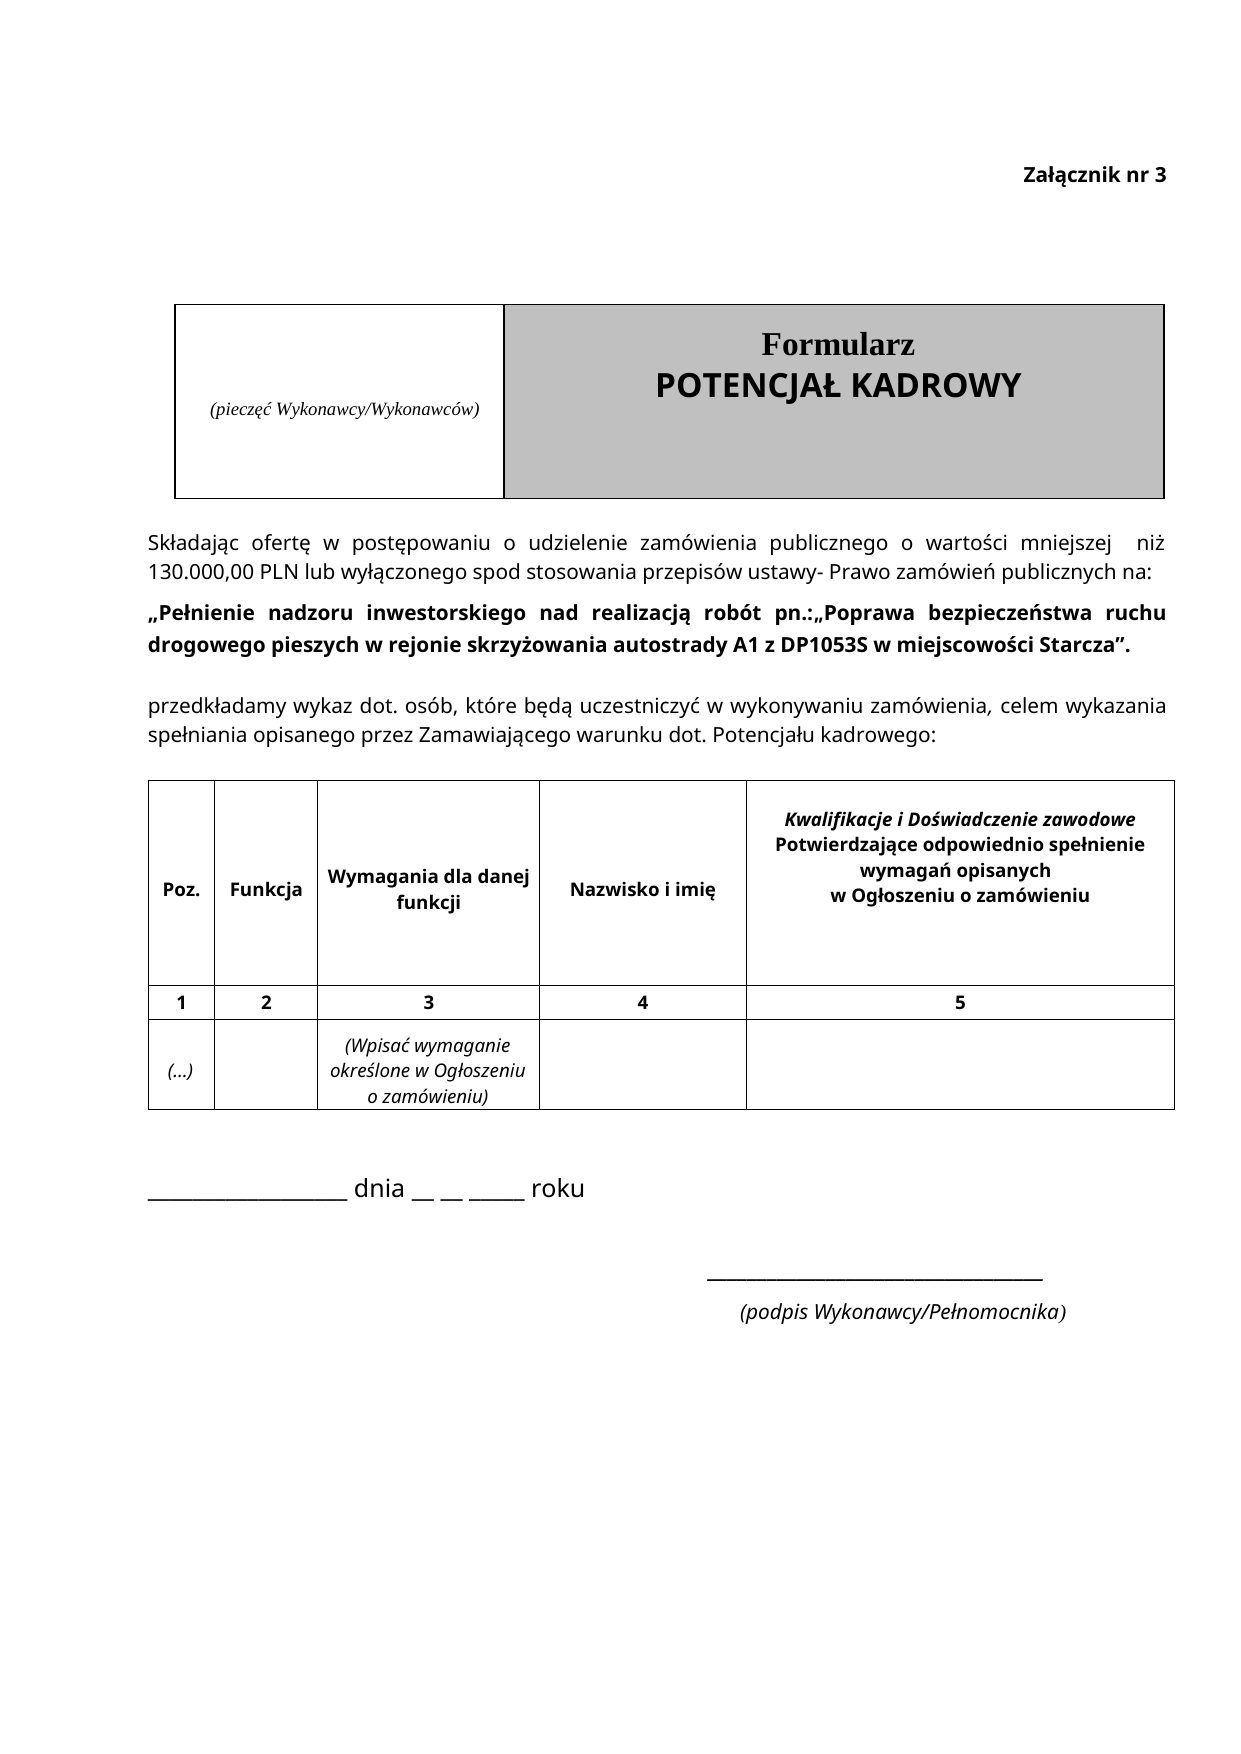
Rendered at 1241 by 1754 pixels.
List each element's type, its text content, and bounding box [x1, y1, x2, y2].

table_header Funkcja [215, 781, 317, 985]
table_header Nazwisko i imię [540, 781, 746, 985]
table_header Wymagania dla danej funkcji [318, 781, 539, 985]
table_cell [540, 1020, 746, 1108]
table_cell 4 [540, 986, 746, 1018]
table_cell 1 [149, 986, 214, 1018]
table_cell [747, 1020, 1174, 1108]
table_cell [215, 1020, 317, 1108]
text __________________ dnia __ __ _____ roku [148, 1170, 1167, 1204]
table_cell (…) [149, 1020, 214, 1108]
table_cell 2 [215, 986, 317, 1018]
text Załącznik nr 3 [590, 160, 1167, 188]
table_header Kwalifikacje i Doświadczenie zawodowe Potwierdzające odpowiednio spełnienie wymagań opisanych w Ogłoszeniu o zamówieniu [747, 781, 1174, 985]
table_cell 5 [747, 986, 1174, 1018]
table_cell 3 [318, 986, 539, 1018]
table_cell (Wpisać wymaganie określone w Ogłoszeniu o zamówieniu) [318, 1020, 539, 1108]
text „Pełnienie nadzoru inwestorskiego nad realizacją robót pn.:„Poprawa bezpieczeństwa ruchu drogowego pieszych w rejonie skrzyżowania autostrady A1 z DP1053S w miejscowości Starcza”. [148, 598, 1167, 659]
text __________________________________ [148, 1217, 1167, 1285]
text Składając ofertę w postępowaniu o udzielenie zamówienia publicznego o wartości mniejszej niż 130.000,00 PLN lub wyłączonego spod stosowania przepisów ustawy- Prawo zamówień publicznych na: [148, 324, 1167, 585]
text (podpis Wykonawcy/Pełnomocnika) [148, 1297, 1167, 1326]
table_header Poz. [149, 781, 214, 985]
text przedkładamy wykaz dot. osób, które będą uczestniczyć w wykonywaniu zamówienia, celem wykazania spełniania opisanego przez Zamawiającego warunku dot. Potencjału kadrowego: [148, 692, 1167, 748]
